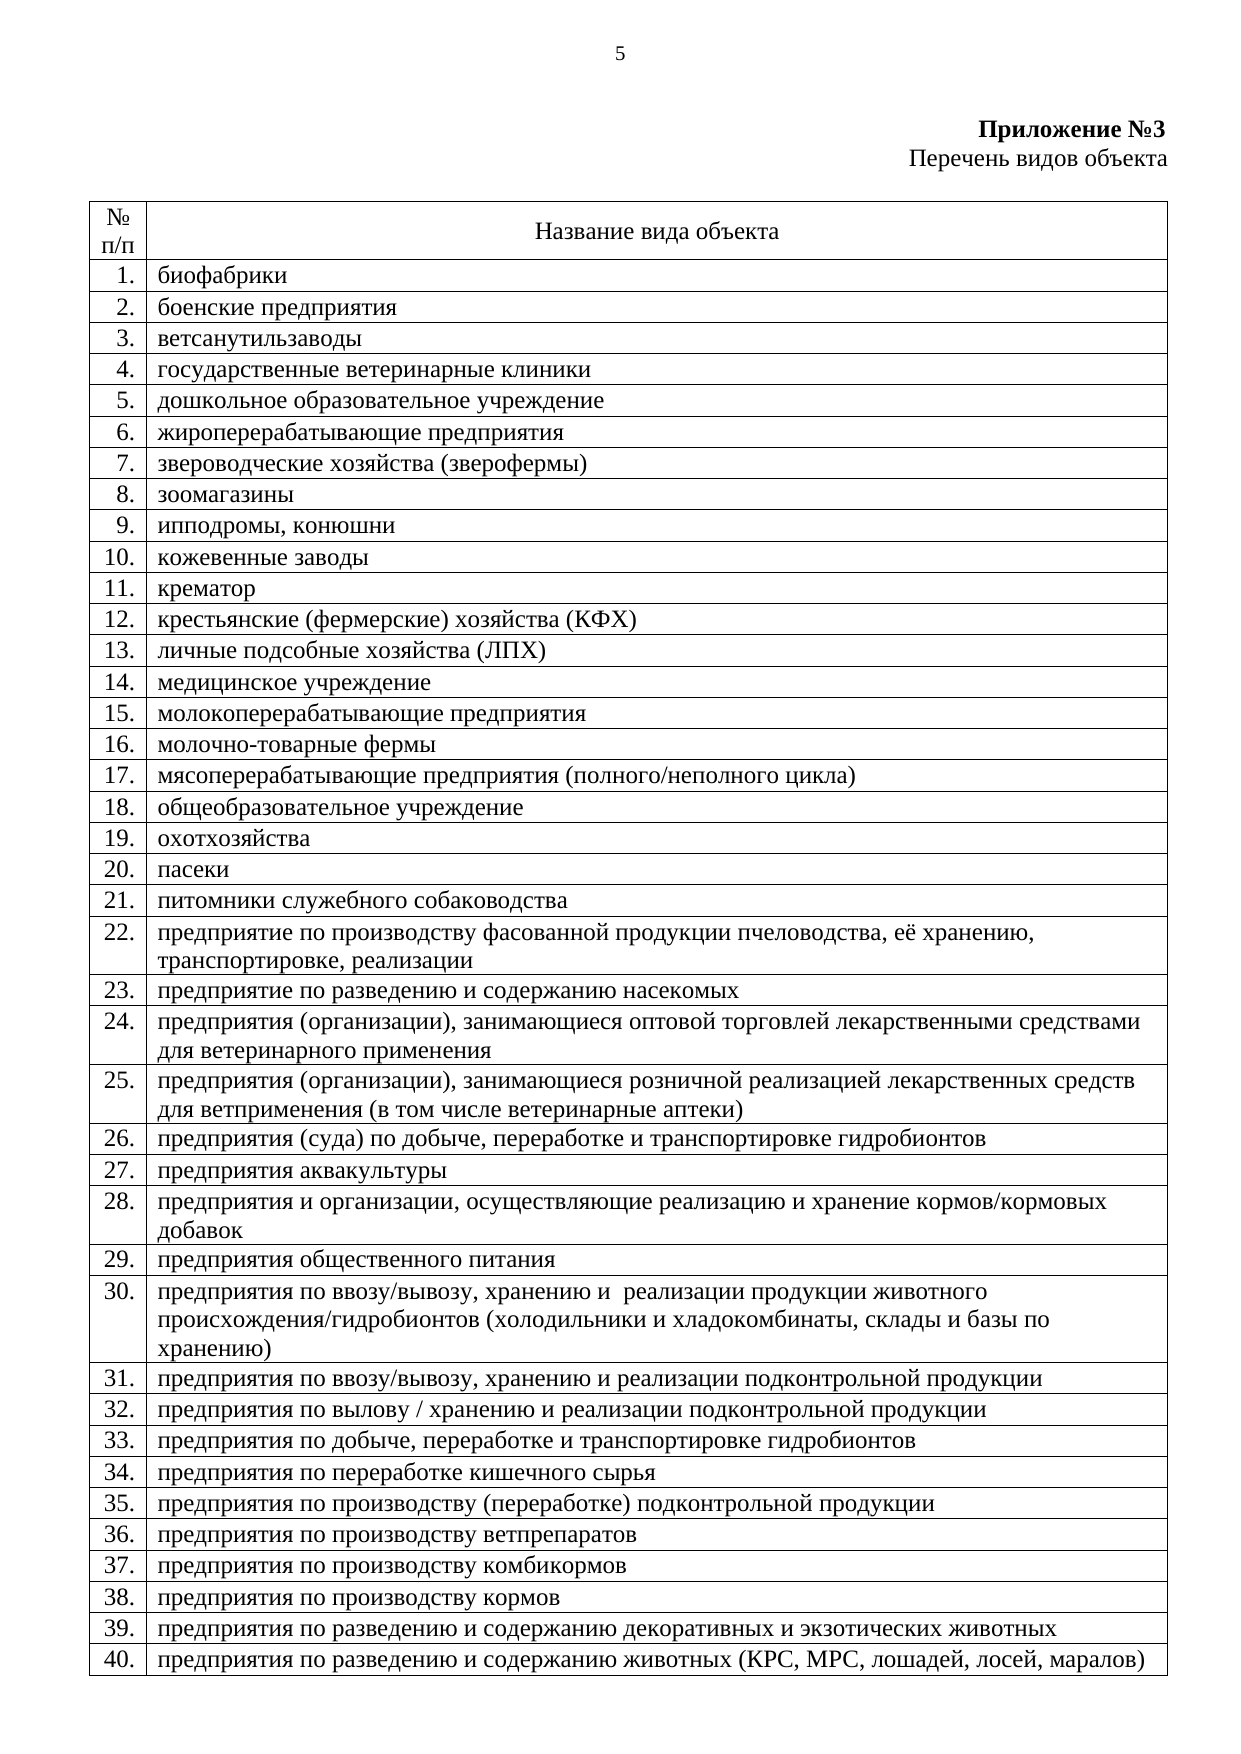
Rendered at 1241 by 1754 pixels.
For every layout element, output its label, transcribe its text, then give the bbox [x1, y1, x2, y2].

table_cell предприятия по вылову / хранению и реализации подконтрольной продукции [147, 1394, 1167, 1424]
table_cell крестьянские (фермерские) хозяйства (КФХ) [147, 604, 1167, 634]
table_cell медицинское учреждение [147, 667, 1167, 697]
table_cell 26. [90, 1124, 146, 1154]
table_cell 1. [90, 260, 146, 291]
table_cell 32. [90, 1394, 146, 1424]
table_cell 10. [90, 542, 146, 572]
table_cell 31. [90, 1363, 146, 1393]
table_cell питомники служебного собаководства [147, 885, 1167, 916]
table_cell предприятия по разведению и содержанию декоративных и экзотических животных [147, 1613, 1167, 1643]
table_cell 18. [90, 792, 146, 822]
table_cell 7. [90, 448, 146, 478]
table_cell 36. [90, 1519, 146, 1549]
table_cell предприятия по переработке кишечного сырья [147, 1457, 1167, 1487]
table_cell предприятие по производству фасованной продукции пчеловодства, её хранению, транспортировке, реализации [147, 917, 1167, 974]
table_cell предприятия по добыче, переработке и транспортировке гидробионтов [147, 1426, 1167, 1456]
table_cell 39. [90, 1613, 146, 1643]
table_cell 12. [90, 604, 146, 634]
table_cell 22. [90, 917, 146, 974]
table_cell предприятия общественного питания [147, 1245, 1167, 1275]
table_cell молочно-товарные фермы [147, 729, 1167, 759]
table_cell государственные ветеринарные клиники [147, 354, 1167, 384]
table_cell ипподромы, конюшни [147, 510, 1167, 541]
table_cell пасеки [147, 854, 1167, 884]
table_cell предприятия по производству (переработке) подконтрольной продукции [147, 1488, 1167, 1518]
table_cell жироперерабатывающие предприятия [147, 417, 1167, 447]
table_cell молокоперерабатывающие предприятия [147, 698, 1167, 728]
table_cell личные подсобные хозяйства (ЛПХ) [147, 635, 1167, 666]
table_cell зоомагазины [147, 479, 1167, 509]
text Перечень видов объекта [75, 143, 1168, 172]
table_cell 15. [90, 698, 146, 728]
table_cell 19. [90, 823, 146, 853]
table_cell 34. [90, 1457, 146, 1487]
table_cell 24. [90, 1006, 146, 1064]
table_cell 40. [90, 1644, 146, 1674]
table_cell крематор [147, 573, 1167, 603]
table_cell 4. [90, 354, 146, 384]
table_cell предприятие по разведению и содержанию насекомых [147, 975, 1167, 1005]
table_cell 13. [90, 635, 146, 666]
table_cell предприятия по производству кормов [147, 1582, 1167, 1612]
table_header № п/п [90, 202, 146, 259]
table_cell ветсанутильзаводы [147, 323, 1167, 353]
table_cell предприятия по разведению и содержанию животных (КРС, МРС, лошадей, лосей, маралов) [147, 1644, 1167, 1674]
table_cell охотхозяйства [147, 823, 1167, 853]
table_cell дошкольное образовательное учреждение [147, 385, 1167, 416]
table_cell 37. [90, 1551, 146, 1581]
table_cell 28. [90, 1186, 146, 1243]
table_cell 16. [90, 729, 146, 759]
table_header Название вида объекта [147, 202, 1167, 259]
table_cell 20. [90, 854, 146, 884]
table_cell общеобразовательное учреждение [147, 792, 1167, 822]
table_cell боенские предприятия [147, 292, 1167, 322]
table_cell звероводческие хозяйства (зверофермы) [147, 448, 1167, 478]
table_cell 5. [90, 385, 146, 416]
table_cell 30. [90, 1276, 146, 1362]
table_cell предприятия (суда) по добыче, переработке и транспортировке гидробионтов [147, 1124, 1167, 1154]
table_cell предприятия аквакультуры [147, 1155, 1167, 1185]
subtitle Приложение №3 [75, 114, 1165, 143]
table_cell мясоперерабатывающие предприятия (полного/неполного цикла) [147, 760, 1167, 791]
table_cell предприятия по производству комбикормов [147, 1551, 1167, 1581]
table_cell 21. [90, 885, 146, 916]
table_cell 9. [90, 510, 146, 541]
table_cell предприятия по ввозу/вывозу, хранению и реализации подконтрольной продукции [147, 1363, 1167, 1393]
table_cell 3. [90, 323, 146, 353]
table_cell 35. [90, 1488, 146, 1518]
table_cell 6. [90, 417, 146, 447]
table_cell 33. [90, 1426, 146, 1456]
table_cell предприятия и организации, осуществляющие реализацию и хранение кормов/кормовых добавок [147, 1186, 1167, 1243]
table_cell 29. [90, 1245, 146, 1275]
table_cell предприятия (организации), занимающиеся розничной реализацией лекарственных средств для ветприменения (в том числе ветеринарные аптеки) [147, 1065, 1167, 1122]
table_cell биофабрики [147, 260, 1167, 291]
table_cell 38. [90, 1582, 146, 1612]
table_cell 8. [90, 479, 146, 509]
table_cell 11. [90, 573, 146, 603]
table_cell кожевенные заводы [147, 542, 1167, 572]
table_cell предприятия по ввозу/вывозу, хранению и реализации продукции животного происхождения/гидробионтов (холодильники и хладокомбинаты, склады и базы по хранению) [147, 1276, 1167, 1362]
table_cell 23. [90, 975, 146, 1005]
table_cell 17. [90, 760, 146, 791]
table_cell 27. [90, 1155, 146, 1185]
table_cell предприятия по производству ветпрепаратов [147, 1519, 1167, 1549]
table_cell 14. [90, 667, 146, 697]
table_cell 25. [90, 1065, 146, 1122]
table_cell предприятия (организации), занимающиеся оптовой торговлей лекарственными средствами для ветеринарного применения [147, 1006, 1167, 1064]
table_cell 2. [90, 292, 146, 322]
